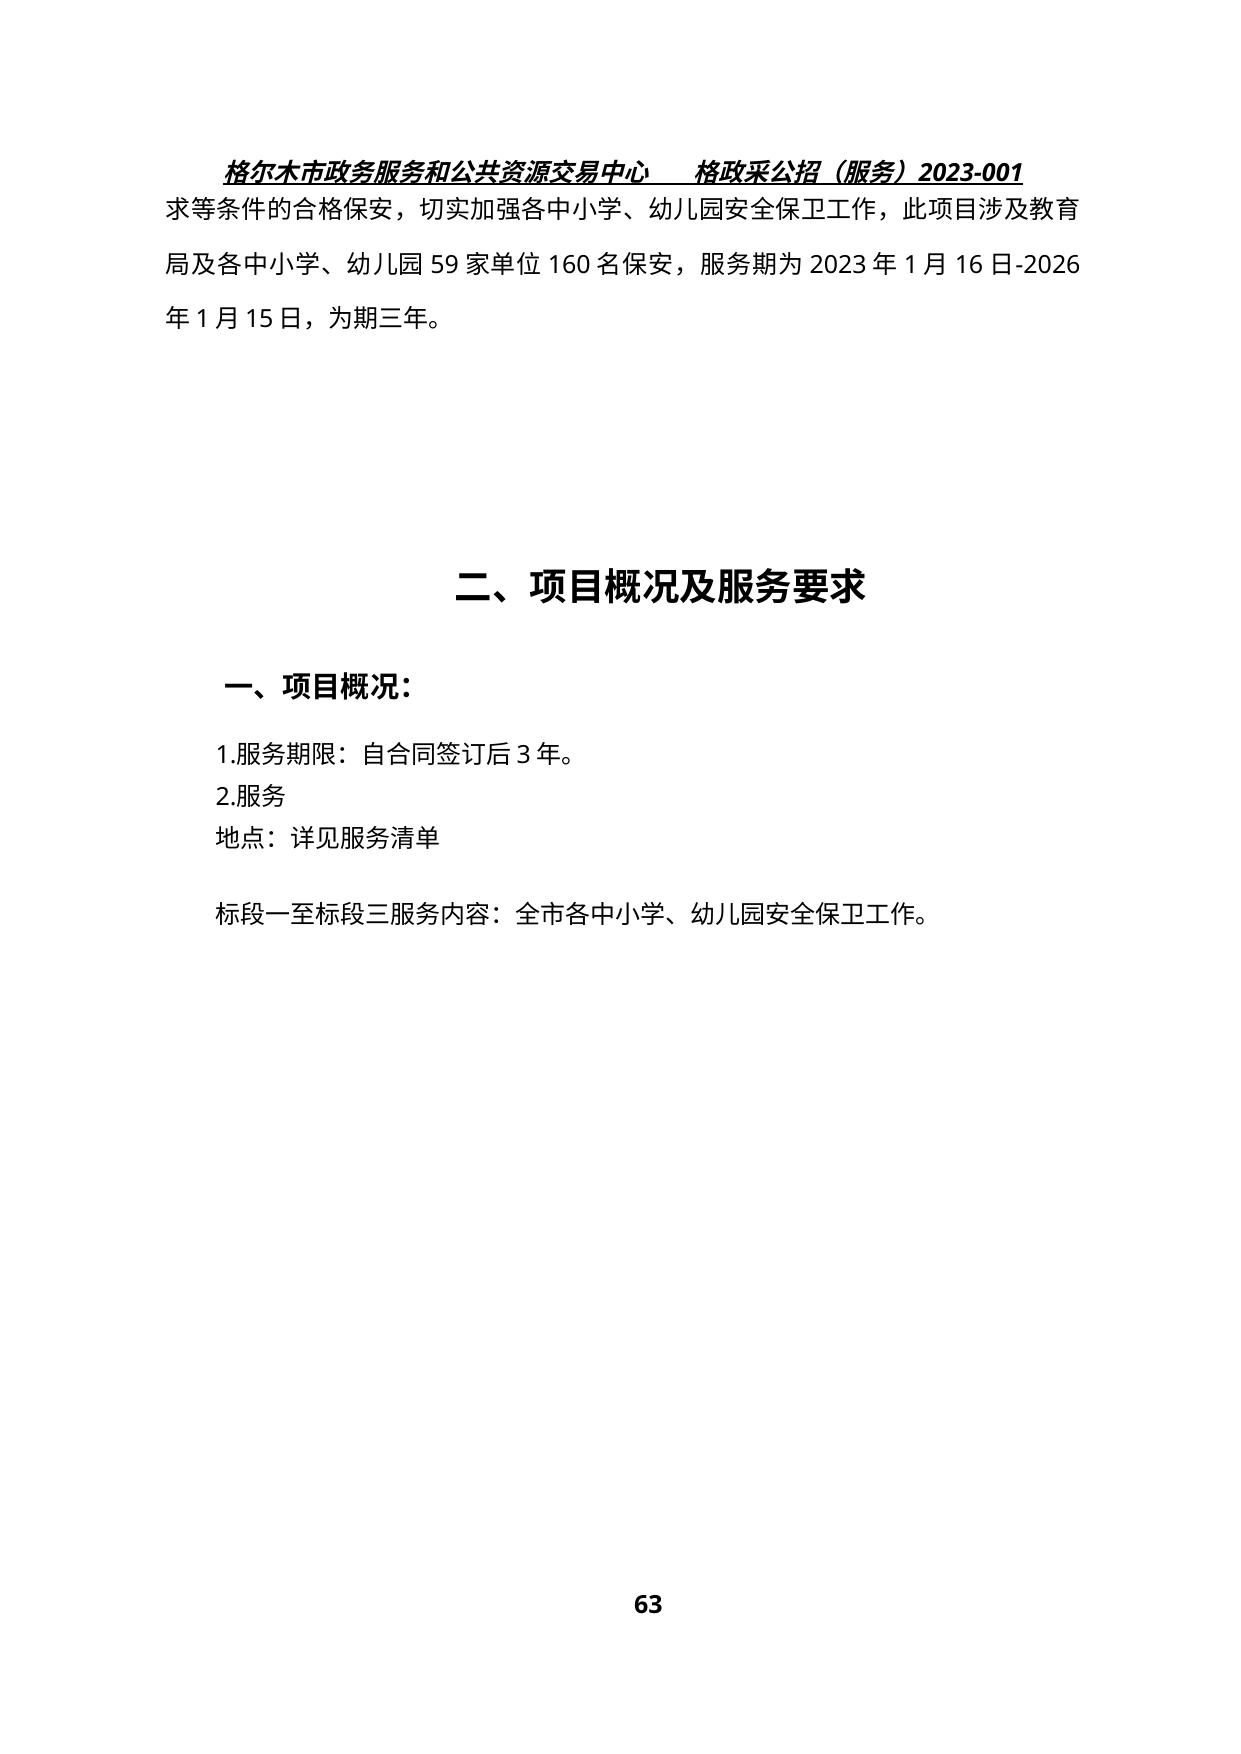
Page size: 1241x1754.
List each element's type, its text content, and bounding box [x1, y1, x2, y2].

text 地点：详见服务清单 [165, 814, 1081, 856]
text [165, 190, 1081, 335]
text 二、项目概况及服务要求 [165, 557, 1081, 611]
text 1.服务期限：自合同签订后3年。 [165, 731, 1081, 772]
text 标段一至标段三服务内容：全市各中小学、幼儿园安全保卫工作。 [165, 890, 1081, 931]
text 一、项目概况： [165, 663, 1081, 706]
text 2.服务 [165, 772, 1081, 814]
